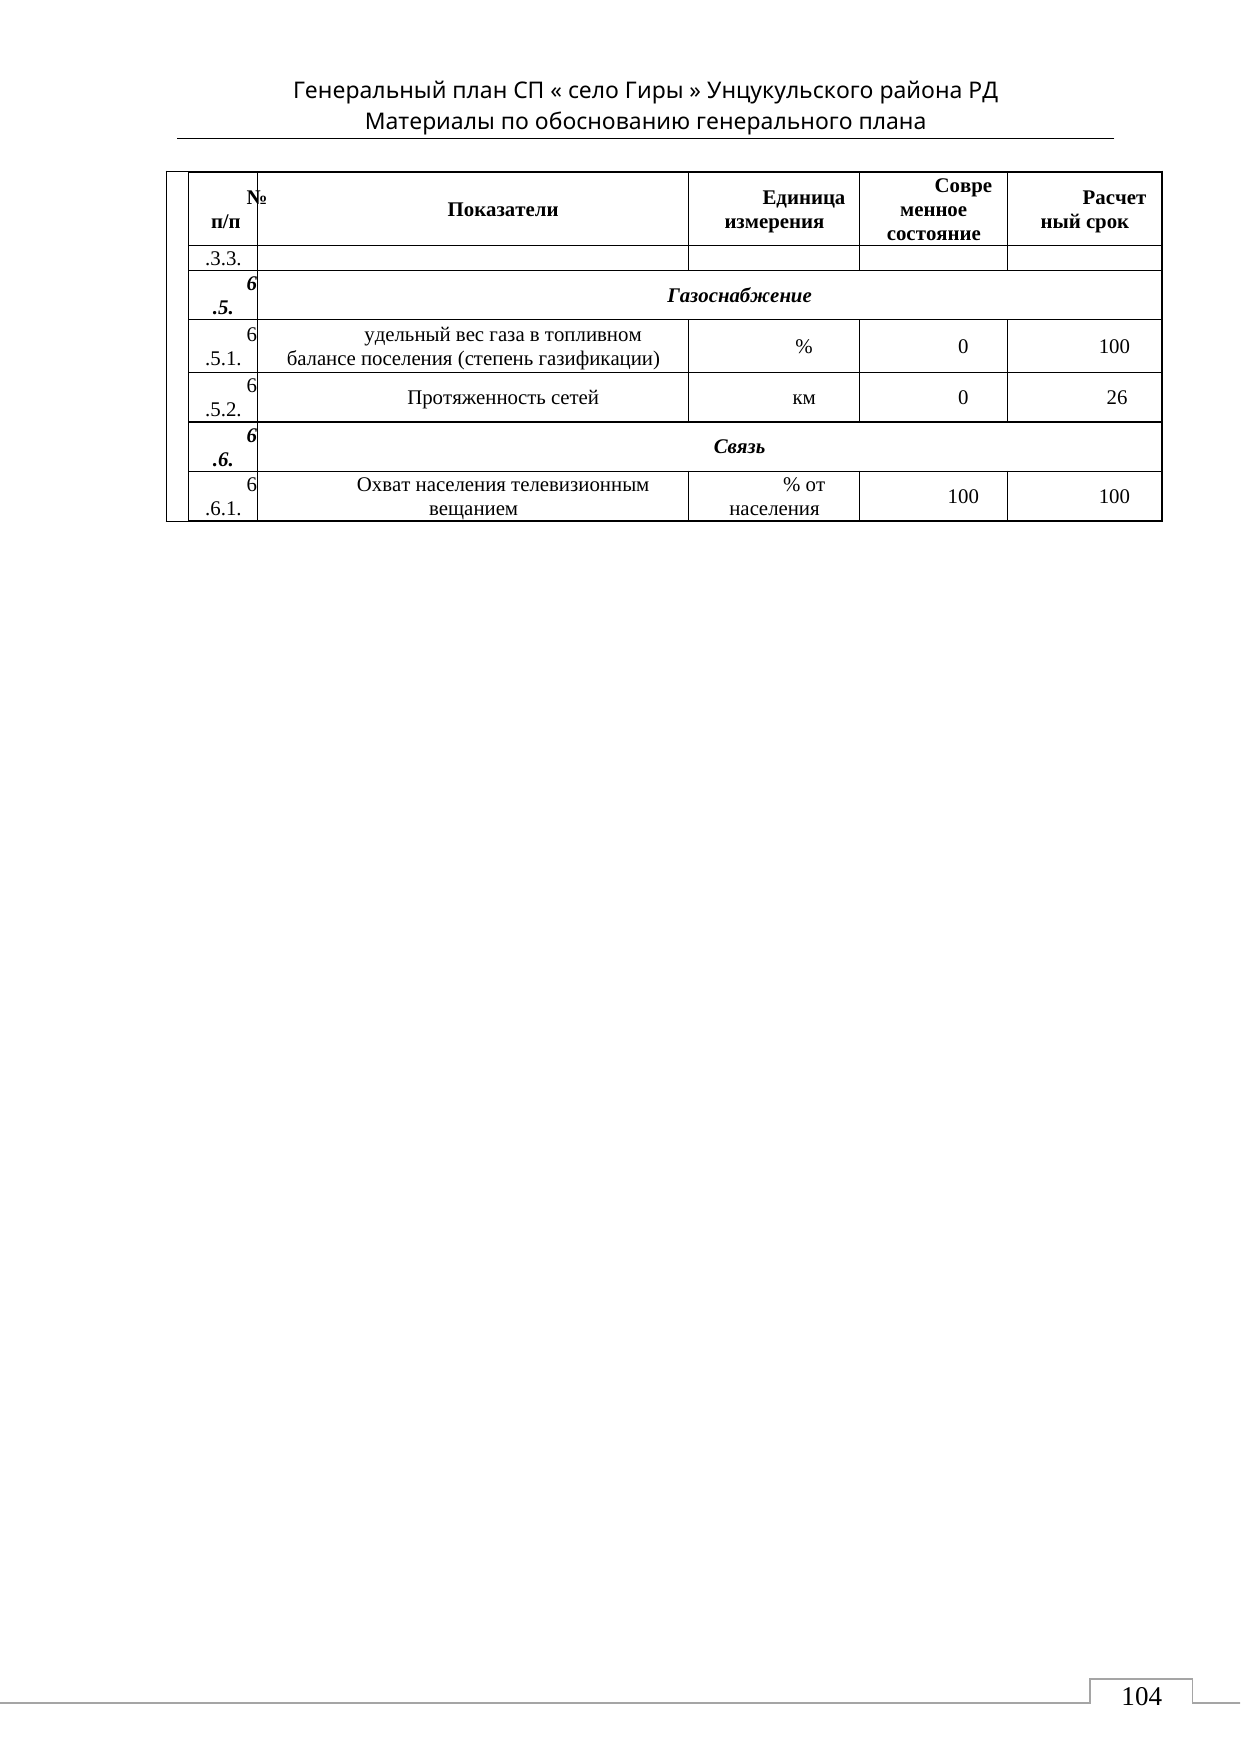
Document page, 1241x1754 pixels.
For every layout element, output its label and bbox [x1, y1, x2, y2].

table_header [1008, 173, 1161, 245]
table_header [258, 246, 688, 270]
table_header [689, 173, 859, 245]
table_header [258, 271, 1161, 319]
table_header [1008, 320, 1161, 372]
table_header [860, 472, 1007, 520]
table_header [860, 373, 1007, 421]
table_header [189, 173, 257, 245]
table_header [189, 423, 257, 471]
table_header [189, 320, 257, 372]
table_header [189, 472, 257, 520]
table_header [189, 246, 257, 270]
table_header [167, 172, 188, 521]
table_header [860, 246, 1007, 270]
table_header [689, 246, 859, 270]
table_header [689, 472, 859, 520]
table_header [860, 173, 1007, 245]
table_header [189, 271, 257, 319]
table_header [258, 173, 688, 245]
table_header [689, 373, 859, 421]
table_header [689, 320, 859, 372]
table_header [1008, 246, 1161, 270]
table_header [189, 373, 257, 421]
table_header [258, 472, 688, 520]
table_header [1008, 472, 1161, 520]
table_header [1008, 373, 1161, 421]
table_header [258, 373, 688, 421]
table_header [258, 423, 1161, 471]
table_header [860, 320, 1007, 372]
table_header [258, 320, 688, 372]
